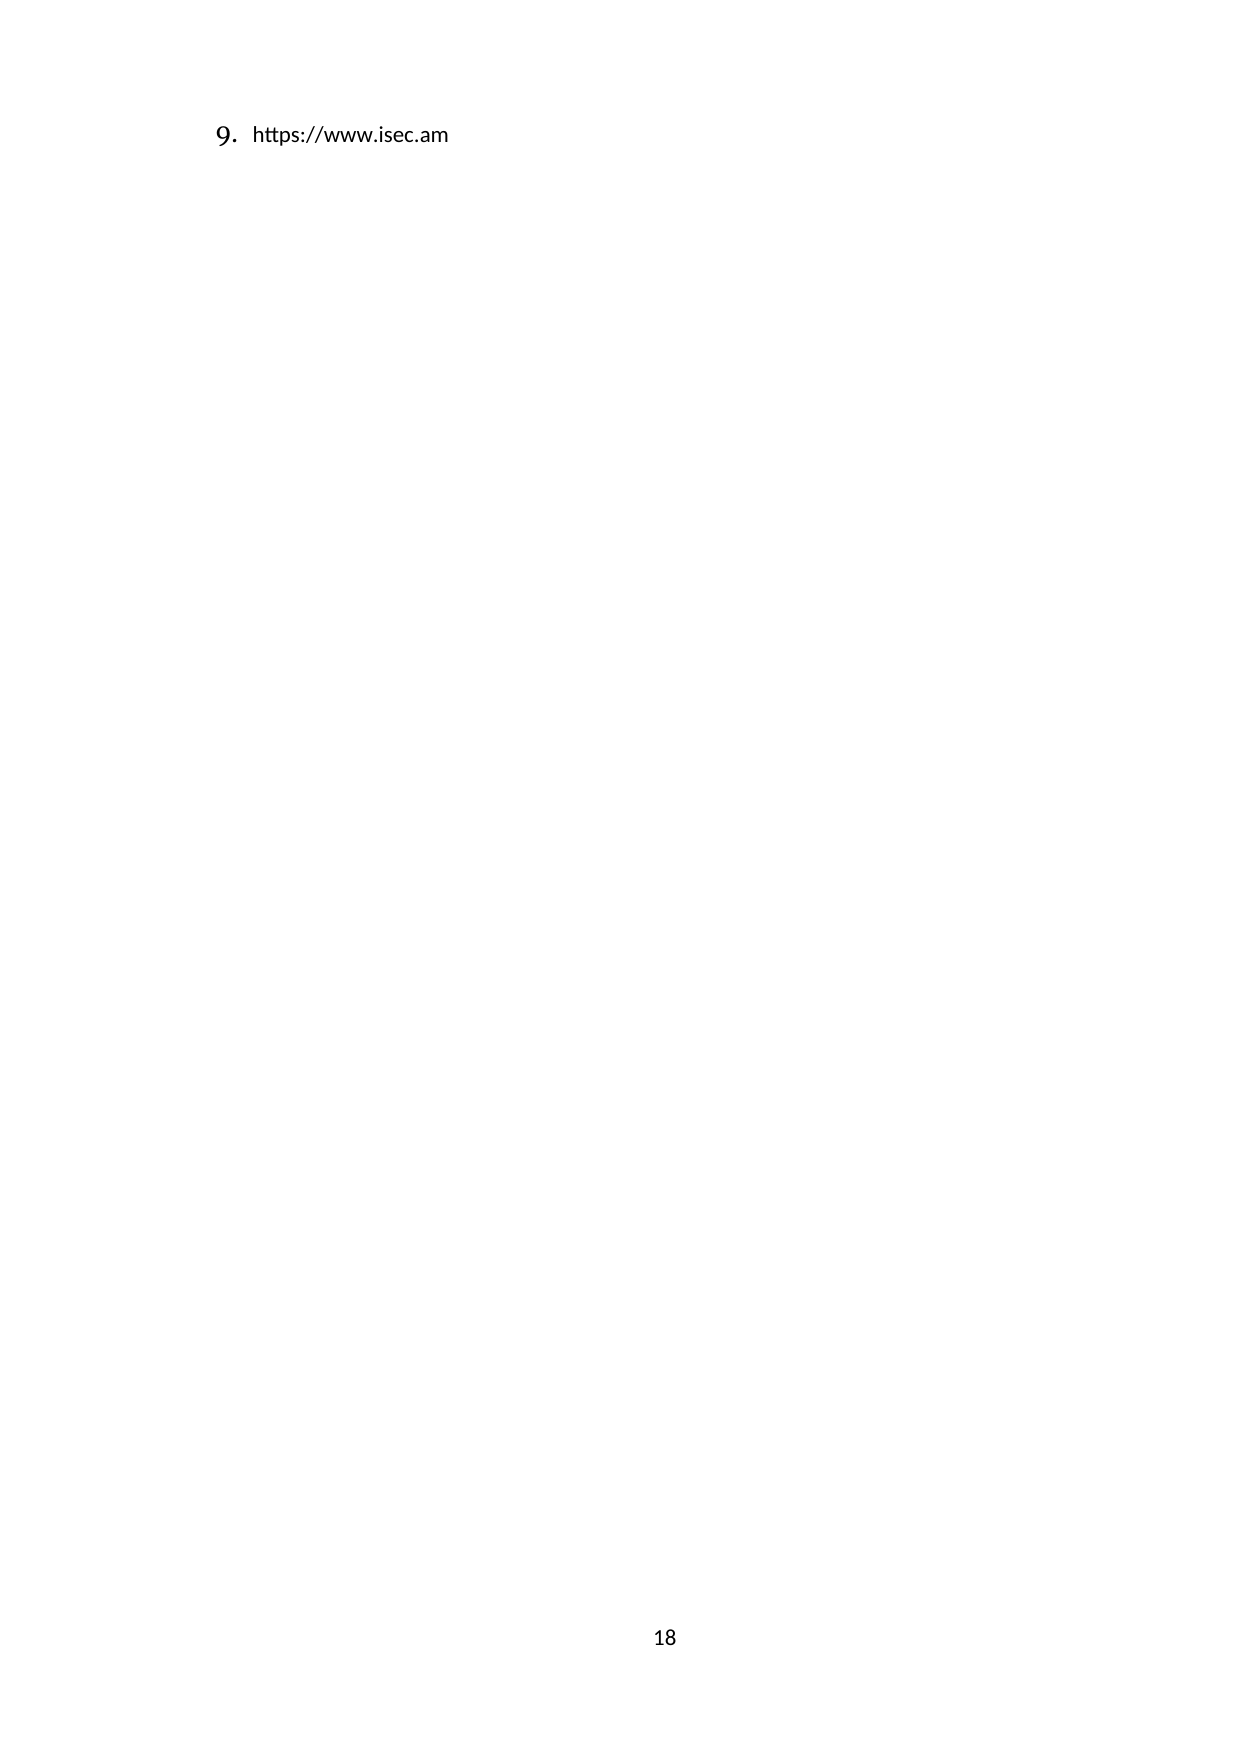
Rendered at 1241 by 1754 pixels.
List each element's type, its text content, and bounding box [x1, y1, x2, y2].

list https://www.isec.am [215, 118, 1152, 149]
